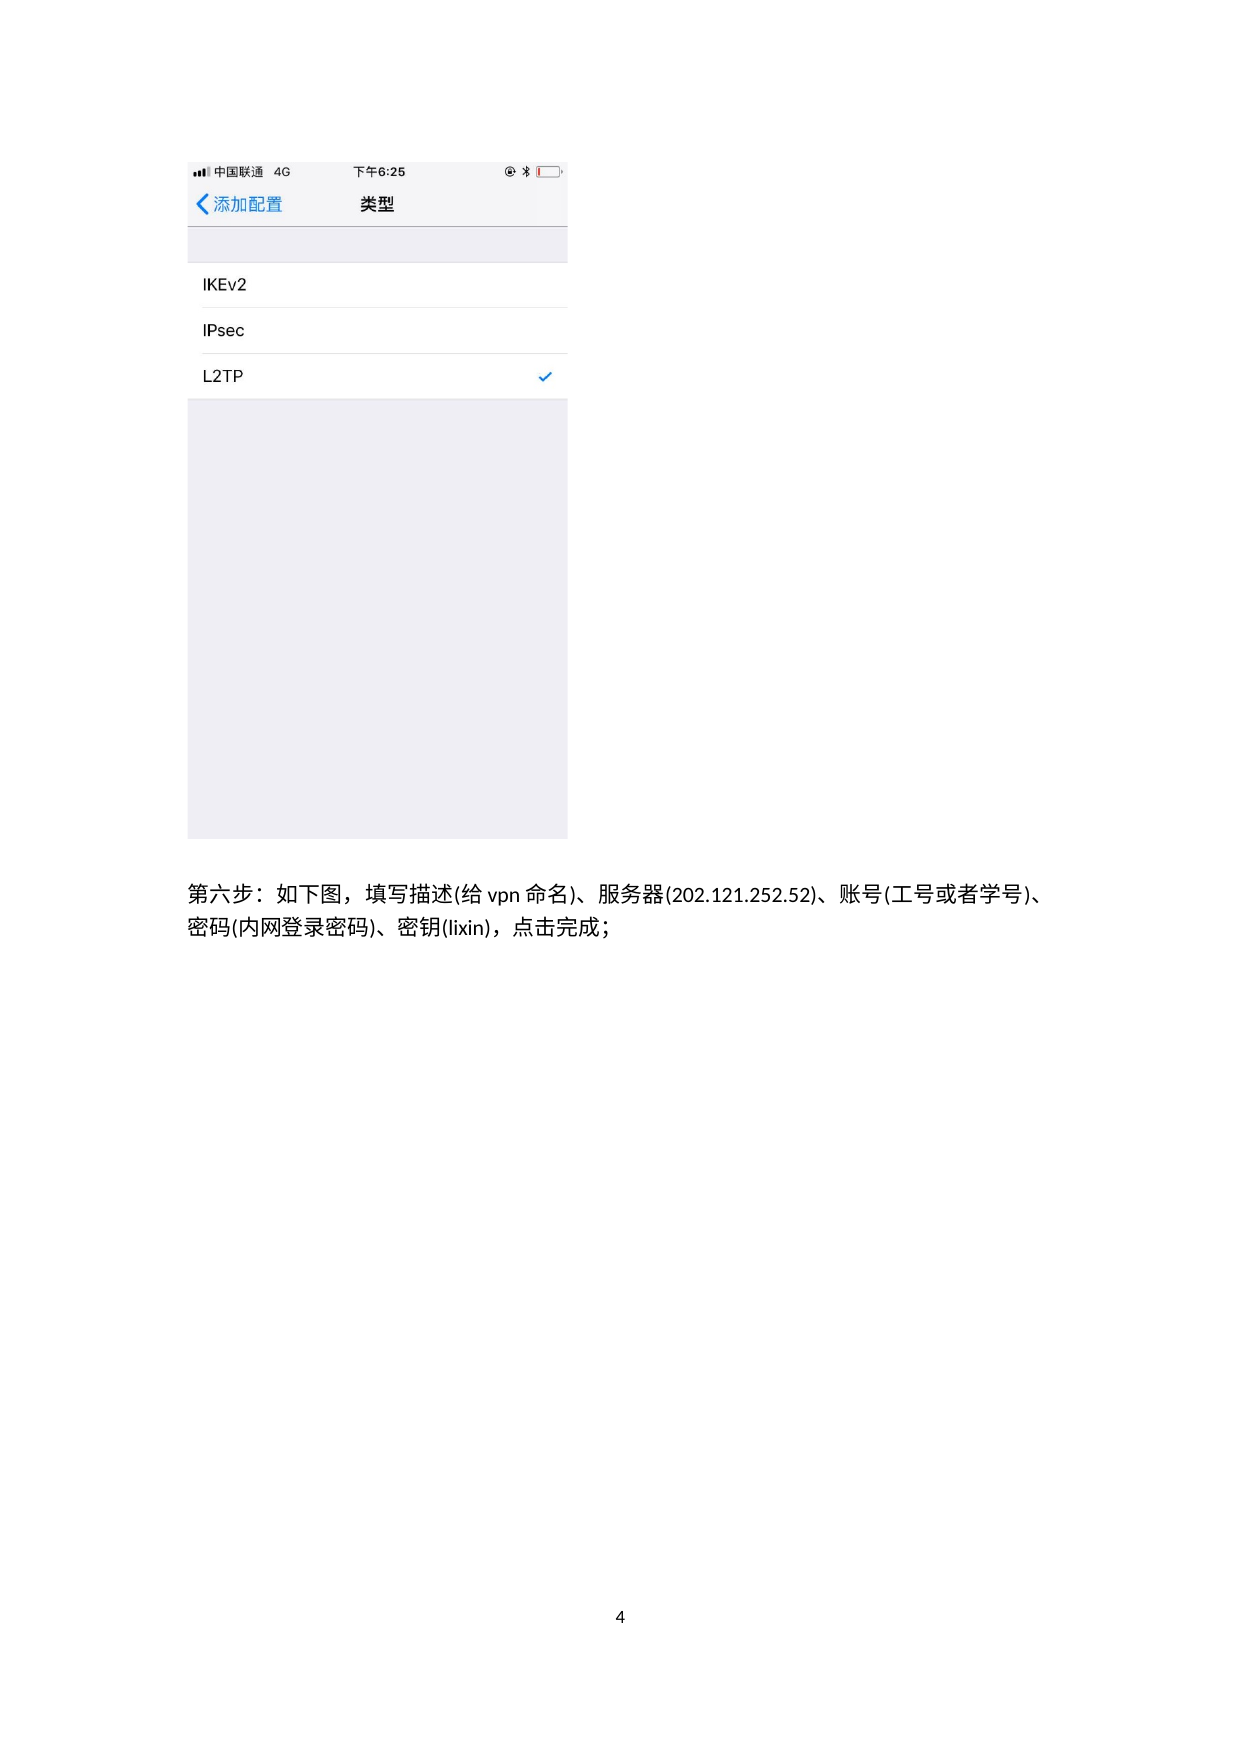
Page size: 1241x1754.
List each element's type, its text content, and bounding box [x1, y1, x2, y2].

picture [187, 162, 568, 839]
text 第六步：如下图，填写描述(给vpn命名)、服务器(202.121.252.52)、账号(工号或者学号)、密码(内网登录密码)、密钥(lixin)，点击完成； [187, 877, 1053, 942]
